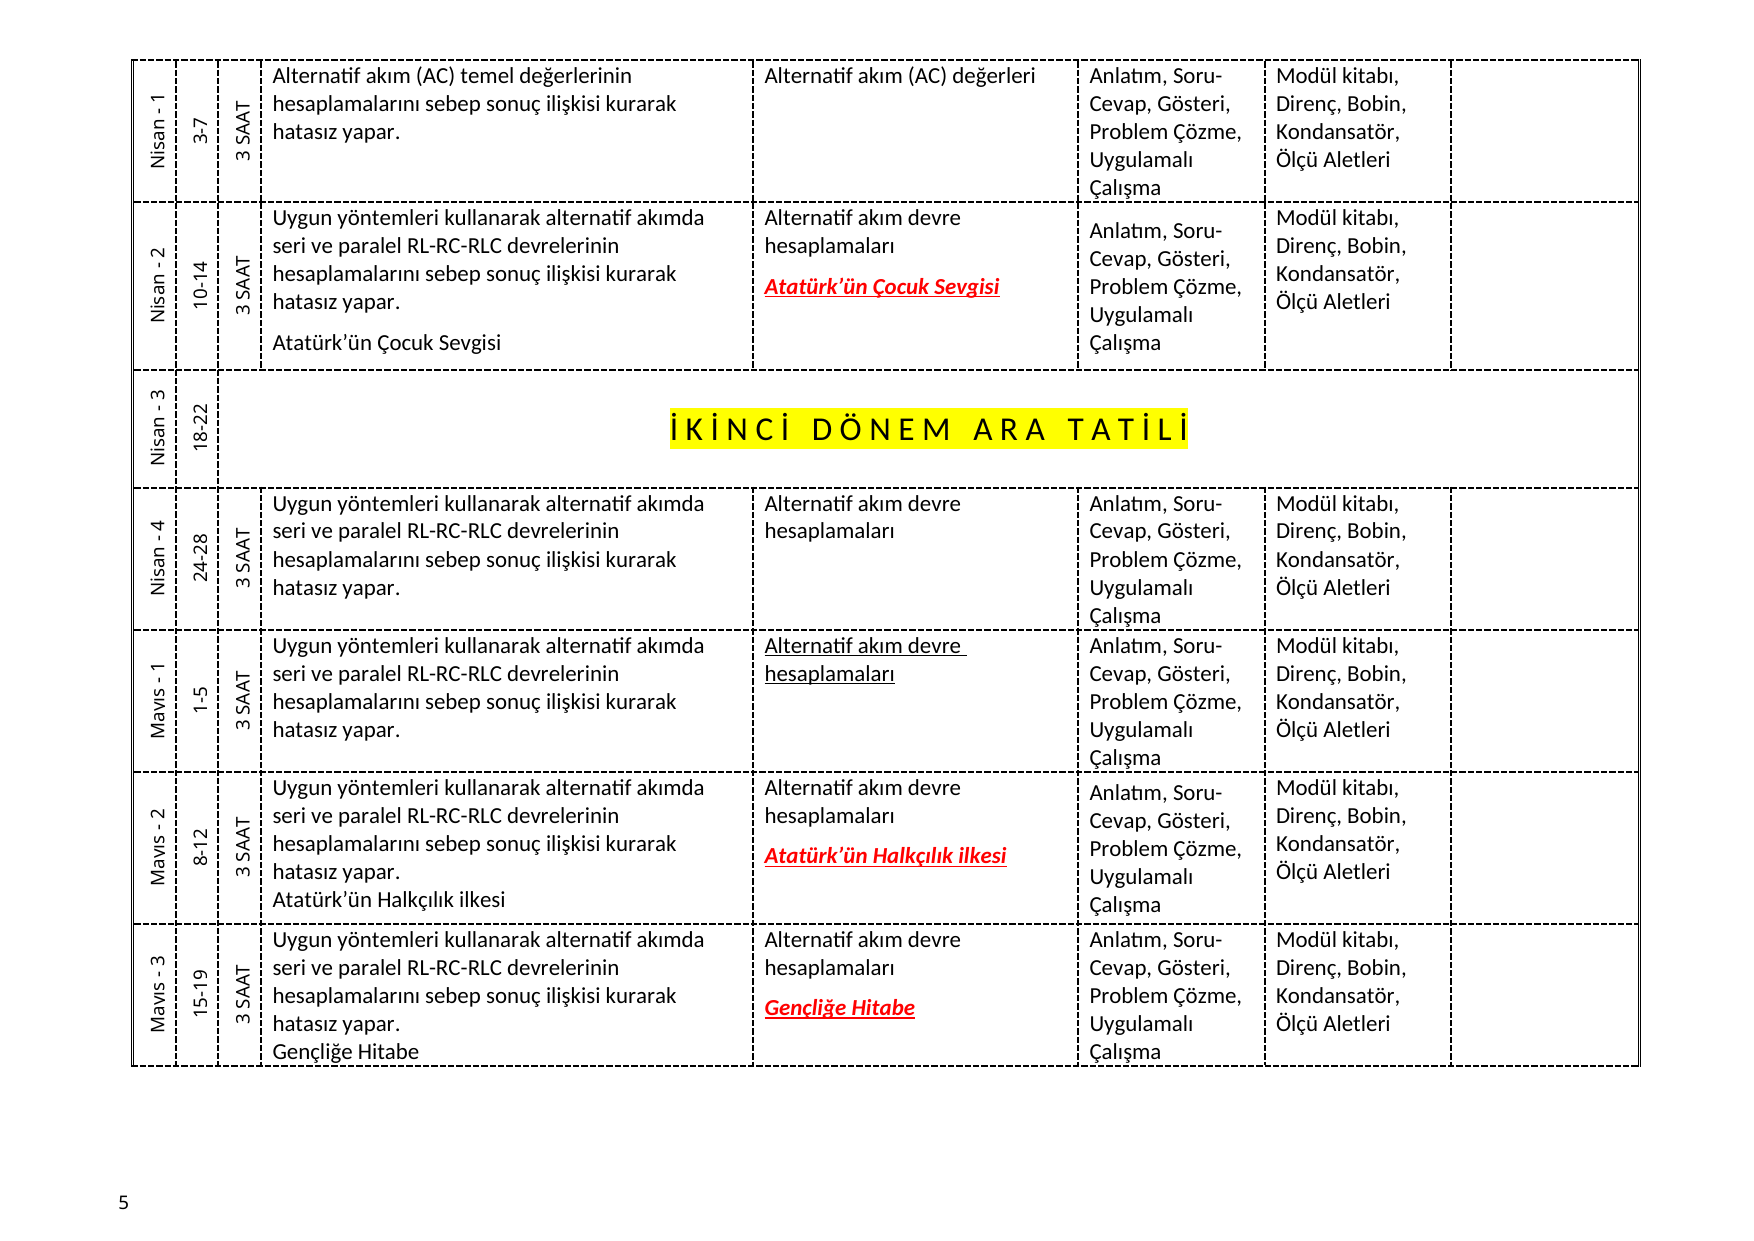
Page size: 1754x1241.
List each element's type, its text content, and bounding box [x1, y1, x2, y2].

table_cell 3 SAAT [218, 487, 261, 629]
table_cell Anlatım, Soru-Cevap, Gösteri, Problem Çözme, Uygulamalı Çalışma [1078, 487, 1264, 629]
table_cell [1265, 923, 1451, 1065]
table_cell 10-14 [176, 201, 218, 368]
table_cell [1451, 771, 1638, 923]
table_cell Alternatif akım devre hesaplamaları Gençliğe Hitabe [753, 923, 1078, 1065]
table_cell Modül kitabı, Direnç, Bobin, Kondansatör, Ölçü Aletleri [1265, 201, 1451, 368]
table_cell [1451, 923, 1638, 1065]
table_cell Nisan - 2 [134, 201, 176, 368]
table_cell Nisan - 3 [134, 369, 176, 487]
table_cell Uygun yöntemleri kullanarak alternatif akımda seri ve paralel RL-RC-RLC devrelerinin hesaplamalarını sebep sonuç ilişkisi kurarak hatasız yapar. Atatürk’ün Halkçılık ilkesi [261, 771, 753, 923]
table_cell Mayıs - 1 [134, 629, 176, 771]
table_cell 3 SAAT [218, 771, 261, 923]
table_cell Nisan - 1 [134, 59, 176, 201]
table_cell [261, 59, 753, 201]
table_cell [1451, 201, 1638, 368]
table_cell [1451, 629, 1638, 771]
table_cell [1265, 59, 1451, 201]
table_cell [753, 59, 1078, 201]
table_cell 1-5 [176, 629, 218, 771]
table_cell Uygun yöntemleri kullanarak alternatif akımda seri ve paralel RL-RC-RLC devrelerinin hesaplamalarını sebep sonuç ilişkisi kurarak hatasız yapar. [261, 629, 753, 771]
table_cell Nisan - 4 [134, 487, 176, 629]
table_cell 18-22 [176, 369, 218, 487]
table_cell Anlatım, Soru-Cevap, Gösteri, Problem Çözme, Uygulamalı Çalışma [1078, 629, 1264, 771]
table_cell Modül kitabı, Direnç, Bobin, Kondansatör, Ölçü Aletleri [1265, 487, 1451, 629]
table_cell Modül kitabı, Direnç, Bobin, Kondansatör, Ölçü Aletleri [1265, 771, 1451, 923]
table_cell Anlatım, Soru-Cevap, Gösteri, Problem Çözme, Uygulamalı Çalışma [1078, 201, 1264, 368]
table_cell Alternatif akım devre hesaplamaları Atatürk’ün Halkçılık ilkesi [753, 771, 1078, 923]
table_cell Mayıs - 3 [134, 923, 176, 1065]
table_cell 15-19 [176, 923, 218, 1065]
table_cell 3 SAAT [218, 629, 261, 771]
table_cell İ K İ N C İ D Ö N E M A R A T A T İ L İ [218, 369, 1638, 487]
table_cell Mayıs - 2 [134, 771, 176, 923]
table_cell Uygun yöntemleri kullanarak alternatif akımda seri ve paralel RL-RC-RLC devrelerinin hesaplamalarını sebep sonuç ilişkisi kurarak hatasız yapar. [261, 487, 753, 629]
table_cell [1078, 923, 1264, 1065]
table_cell Alternatif akım devre hesaplamaları Atatürk’ün Çocuk Sevgisi [753, 201, 1078, 368]
table_cell [1451, 487, 1638, 629]
table_cell 3 SAAT [218, 923, 261, 1065]
table_cell 3-7 [176, 59, 218, 201]
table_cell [1078, 59, 1264, 201]
table_cell 24-28 [176, 487, 218, 629]
table_cell Modül kitabı, Direnç, Bobin, Kondansatör, Ölçü Aletleri [1265, 629, 1451, 771]
table_cell Alternatif akım devre hesaplamaları [753, 629, 1078, 771]
table_cell Uygun yöntemleri kullanarak alternatif akımda seri ve paralel RL-RC-RLC devrelerinin hesaplamalarını sebep sonuç ilişkisi kurarak hatasız yapar. Gençliğe Hitabe [261, 923, 753, 1065]
table_cell 3 SAAT [218, 59, 261, 201]
table_cell 8-12 [176, 771, 218, 923]
table_cell Alternatif akım devre hesaplamaları [753, 487, 1078, 629]
table_cell 3 SAAT [218, 201, 261, 368]
table_cell [1451, 59, 1638, 201]
table_cell Anlatım, Soru-Cevap, Gösteri, Problem Çözme, Uygulamalı Çalışma [1078, 771, 1264, 923]
table_cell Uygun yöntemleri kullanarak alternatif akımda seri ve paralel RL-RC-RLC devrelerinin hesaplamalarını sebep sonuç ilişkisi kurarak hatasız yapar. Atatürk’ün Çocuk Sevgisi [261, 201, 753, 368]
